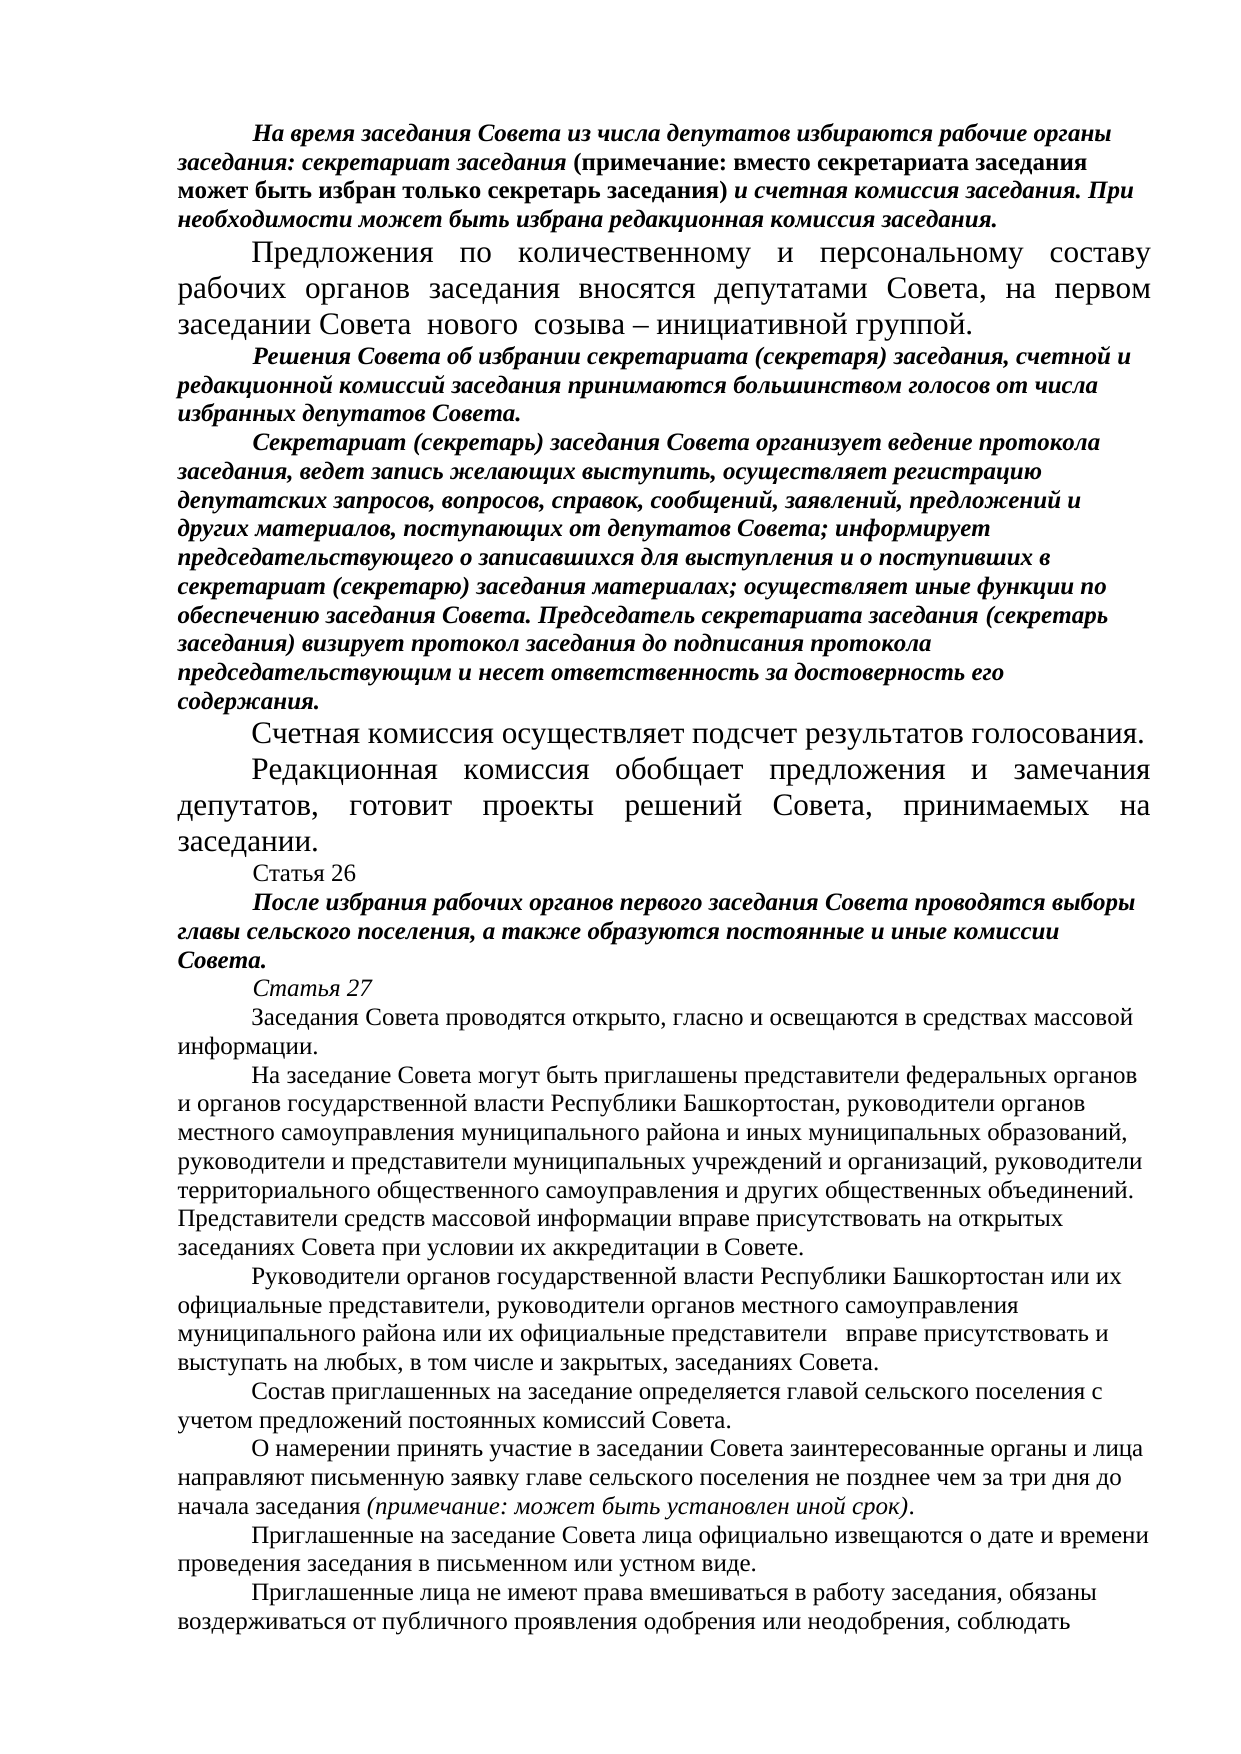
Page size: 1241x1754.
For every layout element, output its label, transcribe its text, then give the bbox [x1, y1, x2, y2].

text Заседания Совета проводятся открыто, гласно и освещаются в средствах массовой информации. [177, 1002, 1152, 1060]
text Счетная комиссия осуществляет подсчет результатов голосования. [177, 715, 1152, 751]
text Решения Совета об избрании секретариата (секретаря) заседания, счетной и редакционной комиссий заседания принимаются большинством голосов от числа [177, 341, 1152, 398]
text Руководители органов государственной власти Республики Башкортостан или их официальные представители, руководители органов местного самоуправления муниципального района или их официальные представители вправе присутствовать и выступать на любых, в том числе и закрытых, заседаниях Совета. [177, 1261, 1152, 1376]
text После избрания рабочих органов первого заседания Совета проводятся выборы главы сельского поселения, а также образуются постоянные и иные комиссии Совета. [177, 887, 1152, 973]
text Предложения по количественному и персональному составу рабочих органов заседания вносятся депутатами Совета, на первом заседании Совета нового созыва – инициативной группой. [177, 233, 1152, 341]
text О намерении принять участие в заседании Совета заинтересованные органы и лица направляют письменную заявку главе сельского поселения не позднее чем за три дня до начала заседания (примечание: может быть установлен иной срок). [177, 1433, 1152, 1520]
text Статья 26 [177, 858, 1152, 887]
text Редакционная комиссия обобщает предложения и замечания депутатов, готовит проекты решений Совета, принимаемых на заседании. [177, 751, 1152, 858]
text избранных депутатов Совета. [177, 398, 1152, 427]
text Статья 27 [177, 973, 1152, 1002]
text Секретариат (секретарь) заседания Совета организует ведение протокола заседания, ведет запись желающих выступить, осуществляет регистрацию депутатских запросов, вопросов, справок, сообщений, заявлений, предложений и других материалов, поступающих от депутатов Совета; информирует председательствующего о записавшихся для выступления и о поступивших в секретариат (секретарю) заседания материалах; осуществляет иные функции по обеспечению заседания Совета. Председатель секретариата заседания (секретарь заседания) визирует протокол заседания до подписания протокола председательствующим и несет ответственность за достоверность его содержания. [177, 427, 1152, 715]
text На время заседания Совета из числа депутатов избираются рабочие органы заседания: секретариат заседания (примечание: вместо секретариата заседания может быть избран только секретарь заседания) и счетная комиссия заседания. При необходимости может быть избрана редакционная комиссия заседания. [177, 118, 1152, 233]
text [177, 1577, 1152, 1635]
text Состав приглашенных на заседание определяется главой сельского поселения с учетом предложений постоянных комиссий Совета. [177, 1376, 1152, 1433]
text Приглашенные на заседание Совета лица официально извещаются о дате и времени проведения заседания в письменном или устном виде. [177, 1520, 1152, 1577]
text На заседание Совета могут быть приглашены представители федеральных органов и органов государственной власти Республики Башкортостан, руководители органов местного самоуправления муниципального района и иных муниципальных образований, руководители и представители муниципальных учреждений и организаций, руководители территориального общественного самоуправления и других общественных объединений. Представители средств массовой информации вправе присутствовать на открытых заседаниях Совета при условии их аккредитации в Совете. [177, 1060, 1152, 1261]
